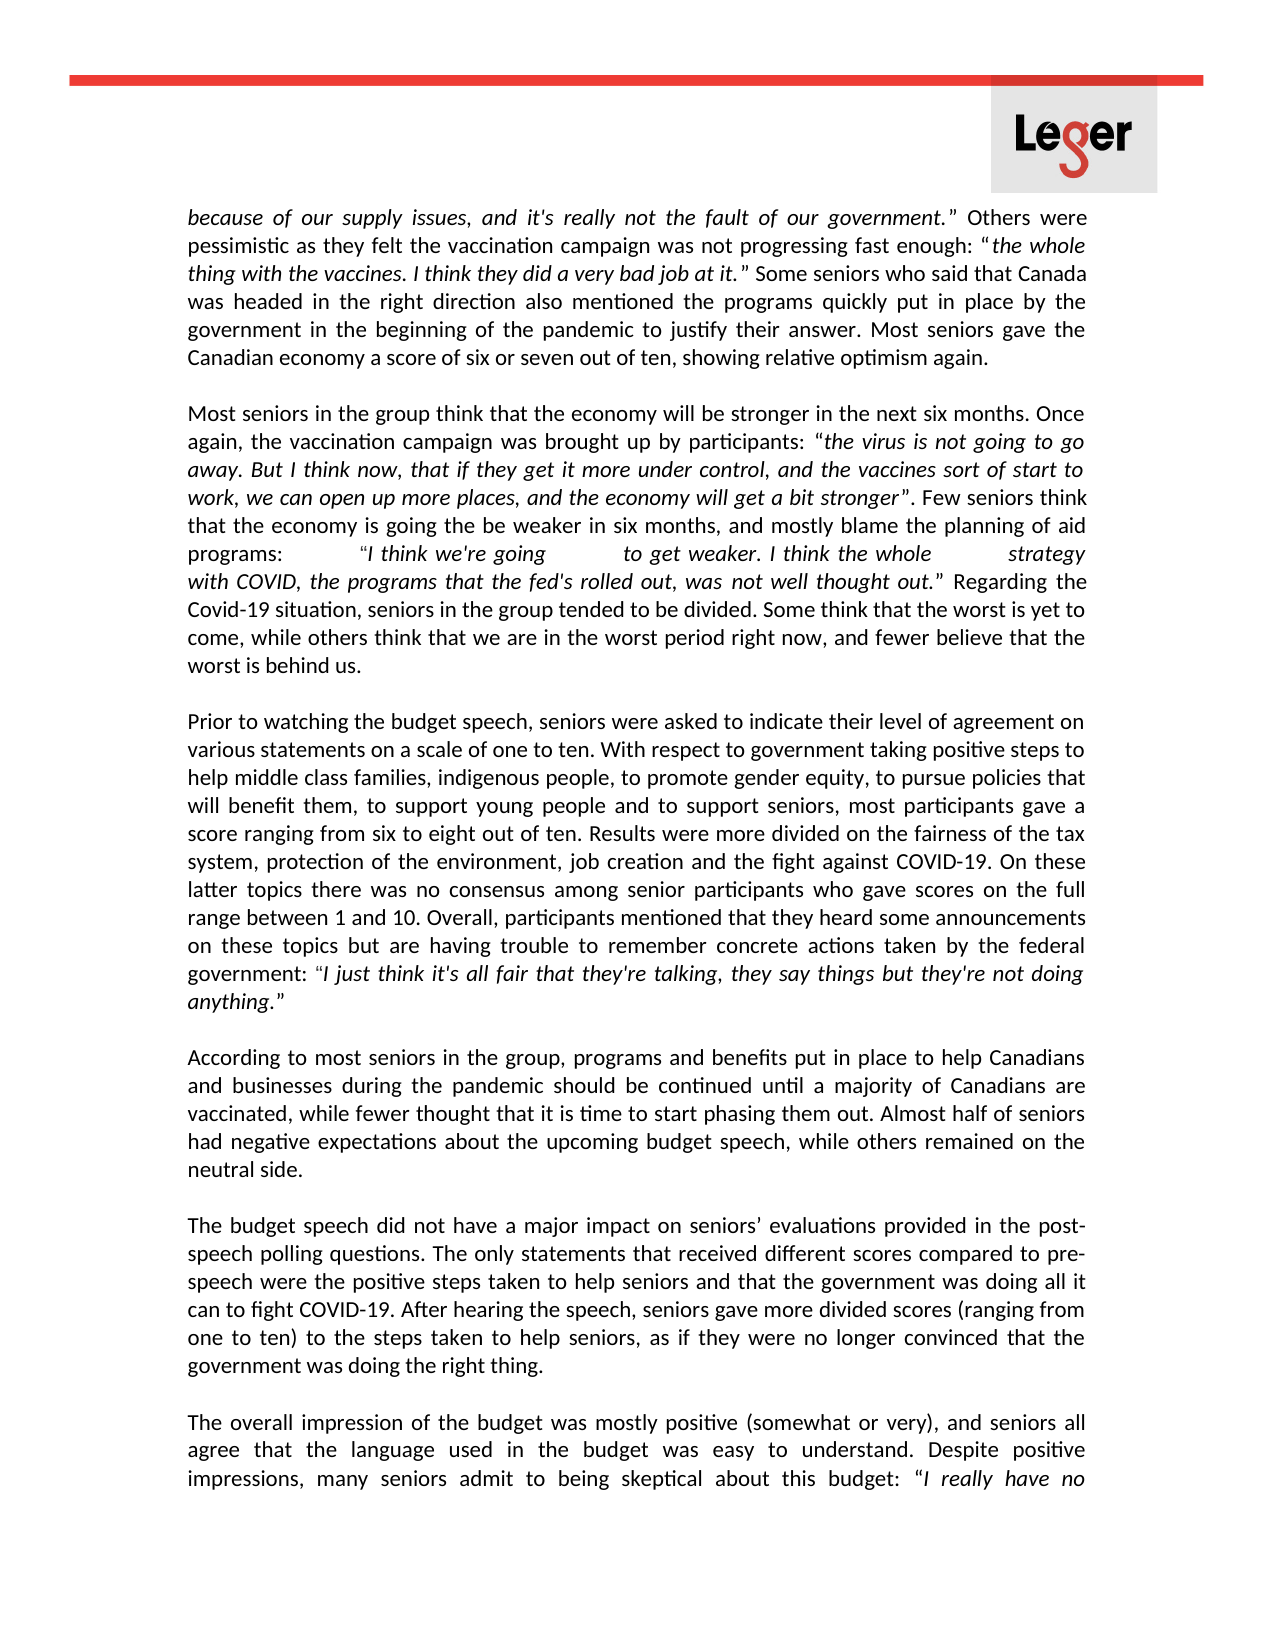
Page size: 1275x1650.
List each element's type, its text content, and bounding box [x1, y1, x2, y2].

picture [0, 75, 1275, 193]
text According to most seniors in the group, programs and benefits put in place to help Canadians and businesses during the pandemic should be continued until a majority of Canadians are vaccinated, while fewer thought that it is time to start phasing them out. Almost half of seniors had negative expectations about the upcoming budget speech, while others remained on the neutral side. [187, 1043, 1087, 1183]
text The budget speech did not have a major impact on seniors’ evaluations provided in the post-speech polling questions. The only statements that received different scores compared to pre-speech were the positive steps taken to help seniors and that the government was doing all it can to fight COVID-19. After hearing the speech, seniors gave more divided scores (ranging from one to ten) to the steps taken to help seniors, as if they were no longer convinced that the government was doing the right thing. [187, 1211, 1087, 1379]
text Most seniors in the group think that the economy will be stronger in the next six months. Once again, the vaccination campaign was brought up by participants: “the virus is not going to go away. But I think now, that if they get it more under control, and the vaccines sort of start to work, we can open up more places, and the economy will get a bit stronger”. Few seniors think that the economy is going the be weaker in six months, and mostly blame the planning of aid programs: “I think we're going to get weaker. I think the whole strategy with COVID, the programs that the fed's rolled out, was not well thought out.” Regarding the Covid-19 situation, seniors in the group tended to be divided. Some think that the worst is yet to come, while others think that we are in the worst period right now, and fewer believe that the worst is behind us. [187, 399, 1087, 679]
text Prior to watching the budget speech, seniors were asked to indicate their level of agreement on various statements on a scale of one to ten. With respect to government taking positive steps to help middle class families, indigenous people, to promote gender equity, to pursue policies that will benefit them, to support young people and to support seniors, most participants gave a score ranging from six to eight out of ten. Results were more divided on the fairness of the tax system, protection of the environment, job creation and the fight against COVID-19. On these latter topics there was no consensus among senior participants who gave scores on the full range between 1 and 10. Overall, participants mentioned that they heard some announcements on these topics but are having trouble to remember concrete actions taken by the federal government: “I just think it's all fair that they're talking, they say things but they're not doing anything.” [187, 707, 1087, 1015]
